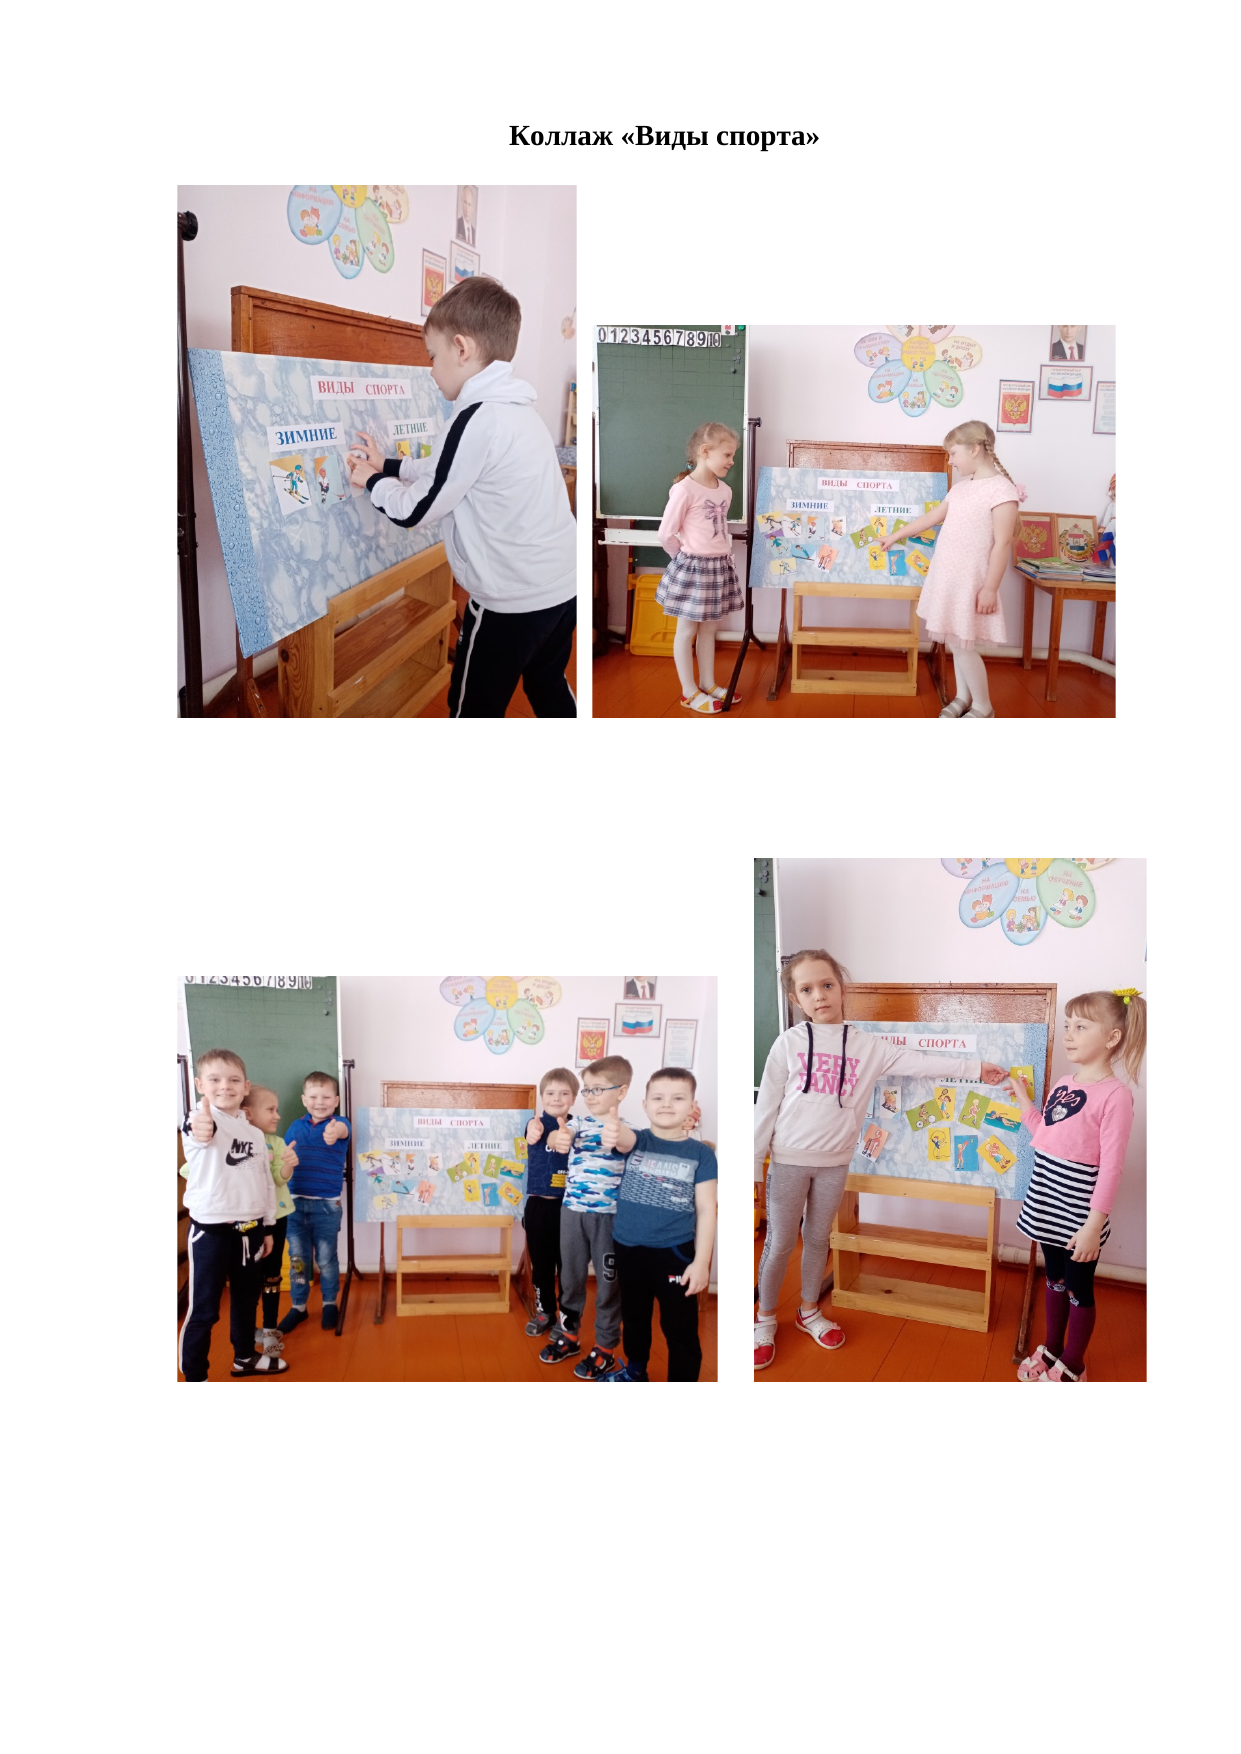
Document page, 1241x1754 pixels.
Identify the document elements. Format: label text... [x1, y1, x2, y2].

text Коллаж «Виды спорта» [177, 118, 1152, 152]
picture [177, 185, 577, 718]
picture [754, 858, 1147, 1382]
picture [177, 976, 718, 1382]
picture [592, 325, 1116, 718]
